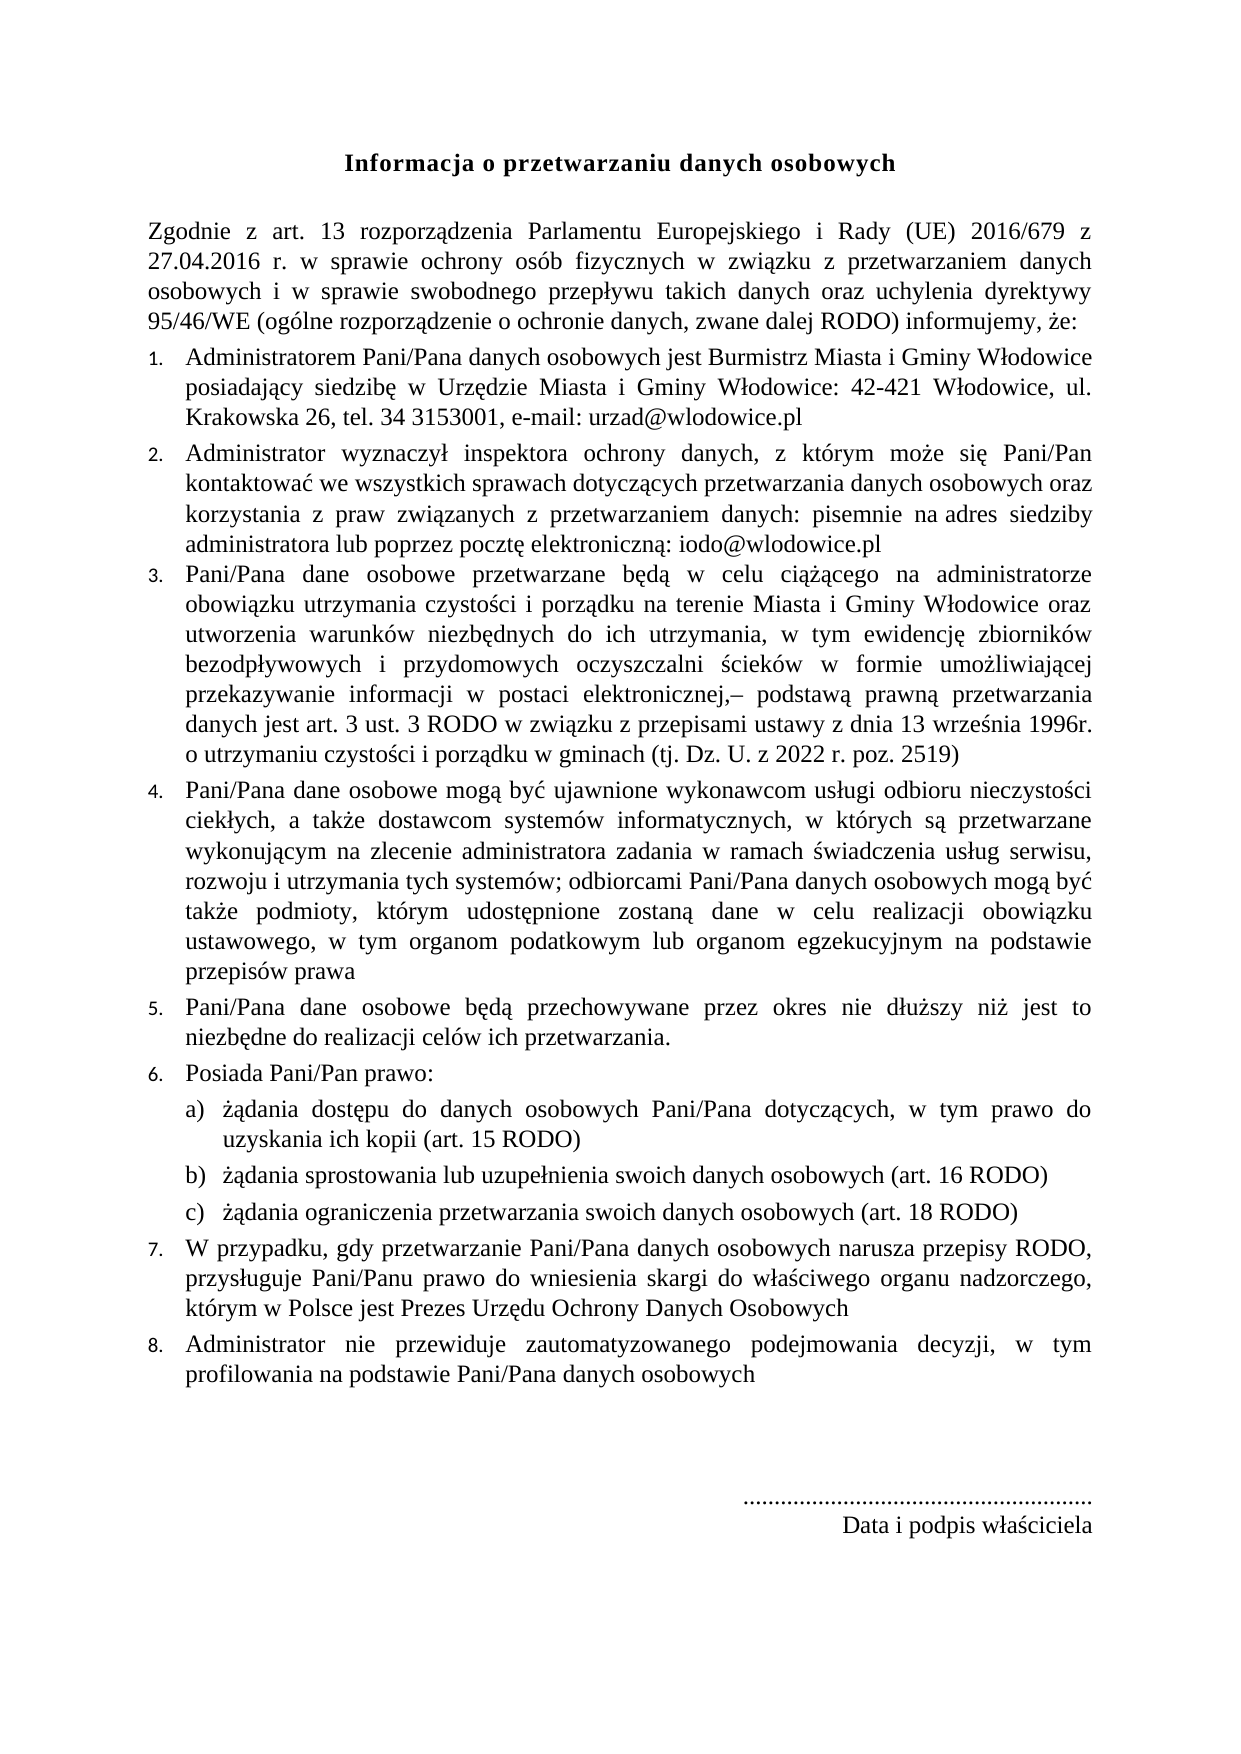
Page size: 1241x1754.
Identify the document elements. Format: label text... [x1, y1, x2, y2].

text Informacja o przetwarzaniu danych osobowych [148, 148, 1093, 176]
list Posiada Pani/Pan prawo: [148, 1058, 1093, 1087]
list Administrator wyznaczył inspektora ochrony danych, z którym może się Pani/Pan kontaktować we wszystkich sprawach dotyczących przetwarzania danych osobowych oraz korzystania z praw związanych z przetwarzaniem danych: pisemnie na adres siedziby administratora lub poprzez pocztę elektroniczną: iodo@wlodowice.pl [148, 438, 1093, 557]
list żądania sprostowania lub uzupełnienia swoich danych osobowych (art. 16 RODO) [185, 1161, 1093, 1189]
text ........................................................ [148, 1481, 1093, 1510]
list Pani/Pana dane osobowe mogą być ujawnione wykonawcom usługi odbioru nieczystości ciekłych, a także dostawcom systemów informatycznych, w których są przetwarzane wykonującym na zlecenie administratora zadania w ramach świadczenia usług serwisu, rozwoju i utrzymania tych systemów; odbiorcami Pani/Pana danych osobowych mogą być także podmioty, którym udostępnione zostaną dane w celu realizacji obowiązku ustawowego, w tym organom podatkowym lub organom egzekucyjnym na podstawie przepisów prawa [148, 776, 1093, 985]
list żądania dostępu do danych osobowych Pani/Pana dotyczących, w tym prawo do uzyskania ich kopii (art. 15 RODO) [185, 1094, 1093, 1153]
list Administratorem Pani/Pana danych osobowych jest Burmistrz Miasta i Gminy Włodowice posiadający siedzibę w Urzędzie Miasta i Gminy Włodowice: 42-421 Włodowice, ul. Krakowska 26, tel. 34 3153001, e-mail: urzad@wlodowice.pl [148, 342, 1093, 431]
list Pani/Pana dane osobowe przetwarzane będą w celu ciążącego na administratorze obowiązku utrzymania czystości i porządku na terenie Miasta i Gminy Włodowice oraz utworzenia warunków niezbędnych do ich utrzymania, w tym ewidencję zbiorników bezodpływowych i przydomowych oczyszczalni ścieków w formie umożliwiającej przekazywanie informacji w postaci elektronicznej,– podstawą prawną przetwarzania danych jest art. 3 ust. 3 RODO w związku z przepisami ustawy z dnia 13 września 1996r. o utrzymaniu czystości i porządku w gminach (tj. Dz. U. z 2022 r. poz. 2519) [148, 559, 1093, 768]
list W przypadku, gdy przetwarzanie Pani/Pana danych osobowych narusza przepisy RODO, przysługuje Pani/Panu prawo do wniesienia skargi do właściwego organu nadzorczego, którym w Polsce jest Prezes Urzędu Ochrony Danych Osobowych [148, 1233, 1093, 1322]
list Pani/Pana dane osobowe będą przechowywane przez okres nie dłuższy niż jest to niezbędne do realizacji celów ich przetwarzania. [148, 992, 1093, 1051]
text Data i podpis właściciela [148, 1510, 1093, 1539]
list Administrator nie przewiduje zautomatyzowanego podejmowania decyzji, w tym profilowania na podstawie Pani/Pana danych osobowych [148, 1329, 1093, 1388]
text Zgodnie z art. 13 rozporządzenia Parlamentu Europejskiego i Rady (UE) 2016/679 z 27.04.2016 r. w sprawie ochrony osób fizycznych w związku z przetwarzaniem danych osobowych i w sprawie swobodnego przepływu takich danych oraz uchylenia dyrektywy 95/46/WE (ogólne rozporządzenie o ochronie danych, zwane dalej RODO) informujemy, że: [148, 216, 1093, 335]
list żądania ograniczenia przetwarzania swoich danych osobowych (art. 18 RODO) [185, 1197, 1093, 1225]
